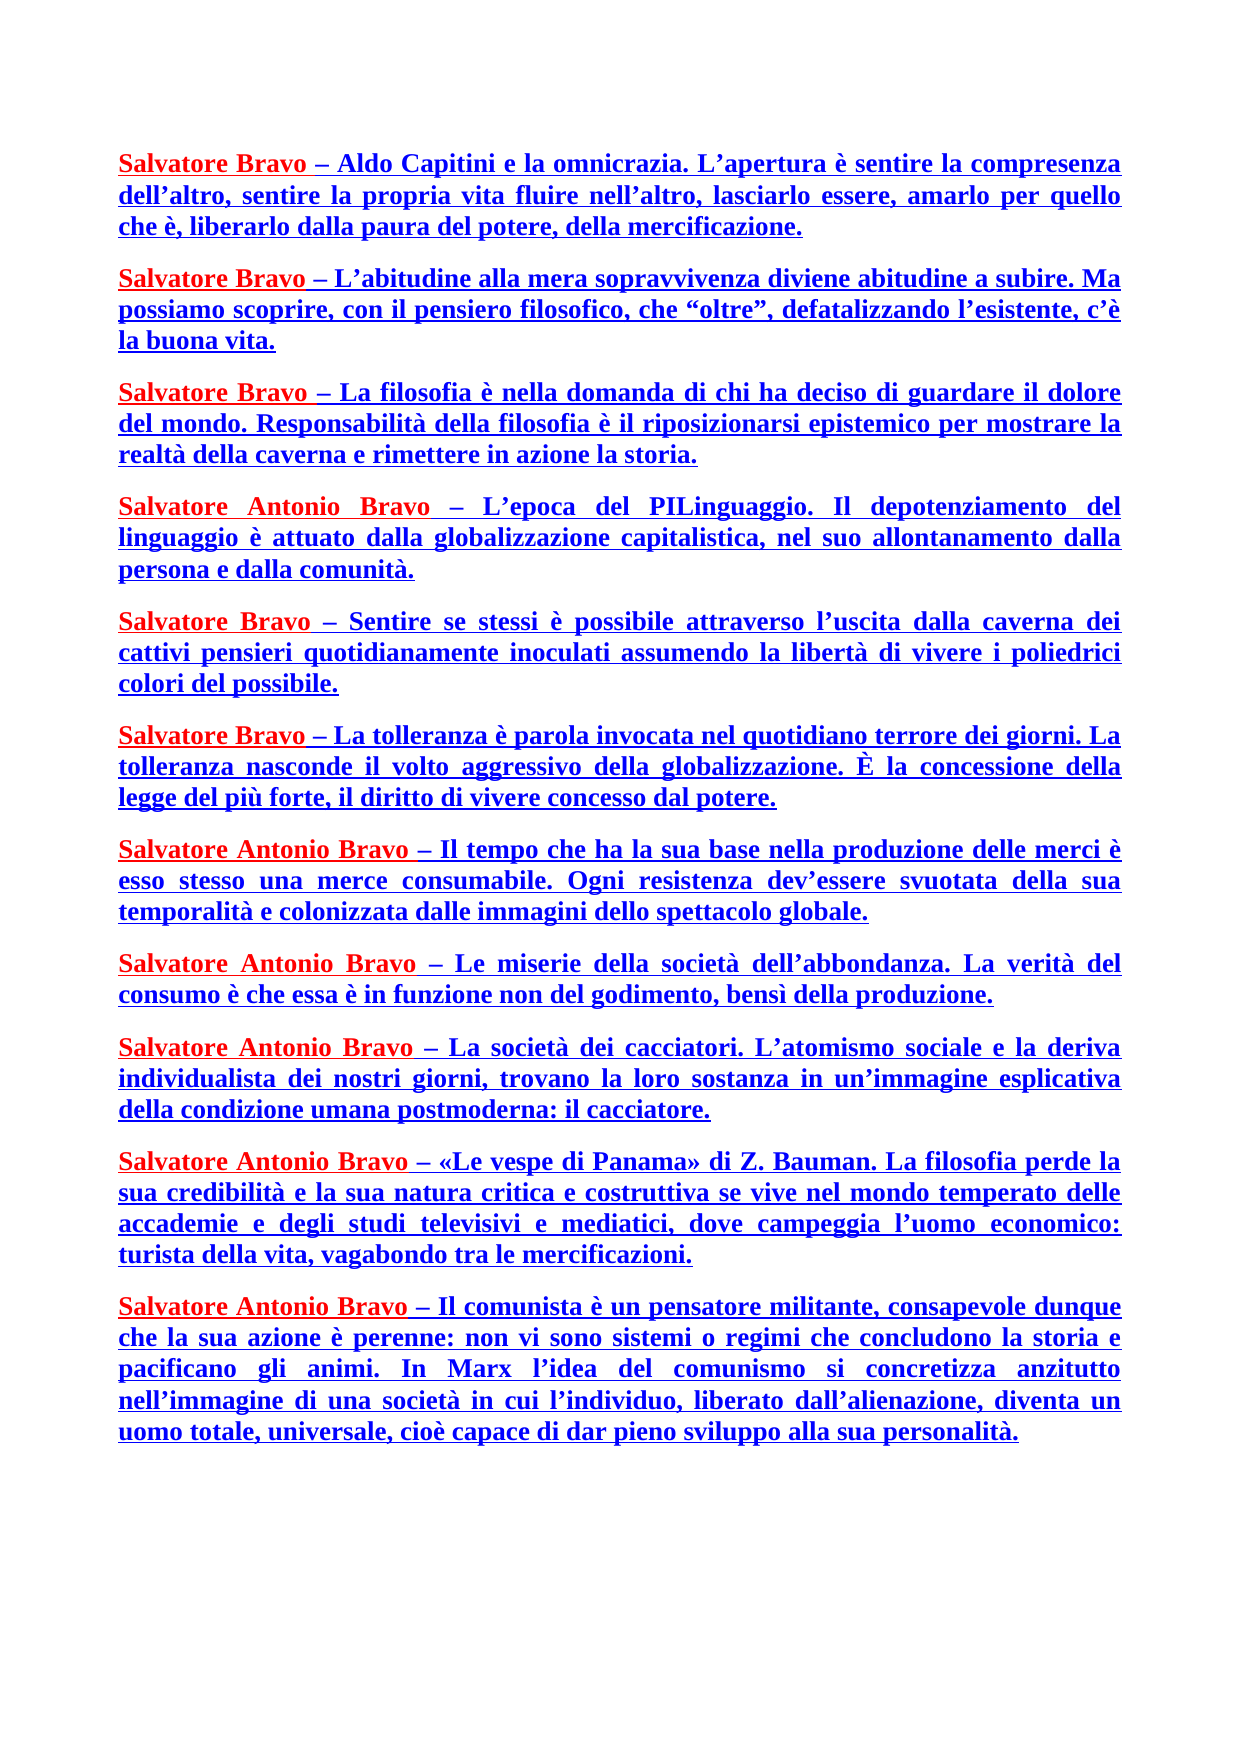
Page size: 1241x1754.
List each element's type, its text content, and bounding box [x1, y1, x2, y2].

text Salvatore Antonio Bravo – Le miserie della società dell’abbondanza. La verità del consumo è che essa è in funzione non del godimento, bensì della produzione. [118, 947, 1122, 975]
text Salvatore Antonio Bravo – Il tempo che ha la sua base nella produzione delle merci è esso stesso una merce consumabile. Ogni resistenza dev’essere svuotata della sua temporalità e colonizzata dalle immagini dello spettacolo globale. [118, 862, 1122, 892]
subtitle Salvatore Bravo – Sentire se stessi è possibile attraverso l’uscita dalla caverna dei cattivi pensieri quotidianamente inoculati assumendo la libertà di vivere i poliedrici colori del possibile. [118, 664, 1122, 698]
subtitle Salvatore Bravo – La filosofia è nella domanda di chi ha deciso di guardare il dolore del mondo. Responsabilità della filosofia è il riposizionarsi epistemico per mostrare la realtà della caverna e rimettere in azione la storia. [118, 436, 1122, 469]
text Salvatore Antonio Bravo – La società dei cacciatori. L’atomismo sociale e la deriva individualista dei nostri giorni, trovano la loro sostanza in un’immagine esplicativa della condizione umana postmoderna: il cacciatore. [118, 1059, 1122, 1089]
subtitle Salvatore Antonio Bravo – Il comunista è un pensatore militante, consapevole dunque che la sua azione è perenne: non vi sono sistemi o regimi che concludono la storia e pacificano gli animi. In Marx l’idea del comunismo si concretizza anzitutto nell’immagine di una società in cui l’individuo, liberato dall’alienazione, diventa un uomo totale, universale, cioè capace di dar pieno sviluppo alla sua personalità. [118, 1290, 1122, 1317]
subtitle Salvatore Bravo – L’abitudine alla mera sopravvivenza diviene abitudine a subire. Ma possiamo scoprire, con il pensiero filosofico, che “oltre”, defatalizzando l’esistente, c’è la buona vita. [118, 262, 1122, 355]
subtitle Salvatore Bravo – La filosofia è nella domanda di chi ha deciso di guardare il dolore del mondo. Responsabilità della filosofia è il riposizionarsi epistemico per mostrare la realtà della caverna e rimettere in azione la storia. [118, 376, 1122, 403]
text Salvatore Antonio Bravo – Il tempo che ha la sua base nella produzione delle merci è esso stesso una merce consumabile. Ogni resistenza dev’essere svuotata della sua temporalità e colonizzata dalle immagini dello spettacolo globale. [118, 893, 1122, 927]
subtitle Salvatore Antonio Bravo – L’epoca del PILinguaggio. Il depotenziamento del linguaggio è attuato dalla globalizzazione capitalistica, nel suo allontanamento dalla persona e dalla comunità. [118, 490, 1122, 549]
subtitle Salvatore Antonio Bravo – Il comunista è un pensatore militante, consapevole dunque che la sua azione è perenne: non vi sono sistemi o regimi che concludono la storia e pacificano gli animi. In Marx l’idea del comunismo si concretizza anzitutto nell’immagine di una società in cui l’individuo, liberato dall’alienazione, diventa un uomo totale, universale, cioè capace di dar pieno sviluppo alla sua personalità. [118, 1350, 1122, 1411]
subtitle Salvatore Bravo – Sentire se stessi è possibile attraverso l’uscita dalla caverna dei cattivi pensieri quotidianamente inoculati assumendo la libertà di vivere i poliedrici colori del possibile. [118, 633, 1122, 663]
subtitle Salvatore Bravo – La filosofia è nella domanda di chi ha deciso di guardare il dolore del mondo. Responsabilità della filosofia è il riposizionarsi epistemico per mostrare la realtà della caverna e rimettere in azione la storia. [118, 405, 1122, 434]
subtitle Salvatore Bravo – La tolleranza è parola invocata nel quotidiano terrore dei giorni. La tolleranza nasconde il volto aggressivo della globalizzazione. È la concessione della legge del più forte, il diritto di vivere concesso dal potere. [118, 779, 1122, 812]
subtitle Salvatore Antonio Bravo – «Le vespe di Panama» di Z. Bauman. La filosofia perde la sua credibilità e la sua natura critica e costruttiva se vive nel mondo temperato delle accademie e degli studi televisivi e mediatici, dove campeggia l’uomo economico: turista della vita, vagabondo tra le mercificazioni. [118, 1205, 1122, 1234]
text Salvatore Antonio Bravo – La società dei cacciatori. L’atomismo sociale e la deriva individualista dei nostri giorni, trovano la loro sostanza in un’immagine esplicativa della condizione umana postmoderna: il cacciatore. [118, 1031, 1122, 1058]
text Salvatore Bravo – Aldo Capitini e la omnicrazia. L’apertura è sentire la compresenza dell’altro, sentire la propria vita fluire nell’altro, lasciarlo essere, amarlo per quello che è, liberarlo dalla paura del potere, della mercificazione. [118, 176, 1122, 206]
subtitle Salvatore Antonio Bravo – Il comunista è un pensatore militante, consapevole dunque che la sua azione è perenne: non vi sono sistemi o regimi che concludono la storia e pacificano gli animi. In Marx l’idea del comunismo si concretizza anzitutto nell’immagine di una società in cui l’individuo, liberato dall’alienazione, diventa un uomo totale, universale, cioè capace di dar pieno sviluppo alla sua personalità. [118, 1412, 1122, 1446]
text Salvatore Bravo – Aldo Capitini e la omnicrazia. L’apertura è sentire la compresenza dell’altro, sentire la propria vita fluire nell’altro, lasciarlo essere, amarlo per quello che è, liberarlo dalla paura del potere, della mercificazione. [118, 207, 1122, 241]
subtitle Salvatore Antonio Bravo – «Le vespe di Panama» di Z. Bauman. La filosofia perde la sua credibilità e la sua natura critica e costruttiva se vive nel mondo temperato delle accademie e degli studi televisivi e mediatici, dove campeggia l’uomo economico: turista della vita, vagabondo tra le mercificazioni. [118, 1145, 1122, 1203]
subtitle Salvatore Antonio Bravo – «Le vespe di Panama» di Z. Bauman. La filosofia perde la sua credibilità e la sua natura critica e costruttiva se vive nel mondo temperato delle accademie e degli studi televisivi e mediatici, dove campeggia l’uomo economico: turista della vita, vagabondo tra le mercificazioni. [118, 1236, 1122, 1269]
subtitle Salvatore Antonio Bravo – Il comunista è un pensatore militante, consapevole dunque che la sua azione è perenne: non vi sono sistemi o regimi che concludono la storia e pacificano gli animi. In Marx l’idea del comunismo si concretizza anzitutto nell’immagine di una società in cui l’individuo, liberato dall’alienazione, diventa un uomo totale, universale, cioè capace di dar pieno sviluppo alla sua personalità. [118, 1319, 1122, 1349]
text Salvatore Antonio Bravo – Il tempo che ha la sua base nella produzione delle merci è esso stesso una merce consumabile. Ogni resistenza dev’essere svuotata della sua temporalità e colonizzata dalle immagini dello spettacolo globale. [118, 833, 1122, 860]
subtitle Salvatore Bravo – La tolleranza è parola invocata nel quotidiano terrore dei giorni. La tolleranza nasconde il volto aggressivo della globalizzazione. È la concessione della legge del più forte, il diritto di vivere concesso dal potere. [118, 719, 1122, 777]
text Salvatore Antonio Bravo – La società dei cacciatori. L’atomismo sociale e la deriva individualista dei nostri giorni, trovano la loro sostanza in un’immagine esplicativa della condizione umana postmoderna: il cacciatore. [118, 1090, 1122, 1124]
subtitle Salvatore Antonio Bravo – L’epoca del PILinguaggio. Il depotenziamento del linguaggio è attuato dalla globalizzazione capitalistica, nel suo allontanamento dalla persona e dalla comunità. [118, 550, 1122, 584]
text Salvatore Bravo – Aldo Capitini e la omnicrazia. L’apertura è sentire la compresenza dell’altro, sentire la propria vita fluire nell’altro, lasciarlo essere, amarlo per quello che è, liberarlo dalla paura del potere, della mercificazione. [118, 148, 1122, 175]
subtitle Salvatore Bravo – Sentire se stessi è possibile attraverso l’uscita dalla caverna dei cattivi pensieri quotidianamente inoculati assumendo la libertà di vivere i poliedrici colori del possibile. [118, 605, 1122, 632]
text Salvatore Antonio Bravo – Le miserie della società dell’abbondanza. La verità del consumo è che essa è in funzione non del godimento, bensì della produzione. [118, 976, 1122, 1010]
